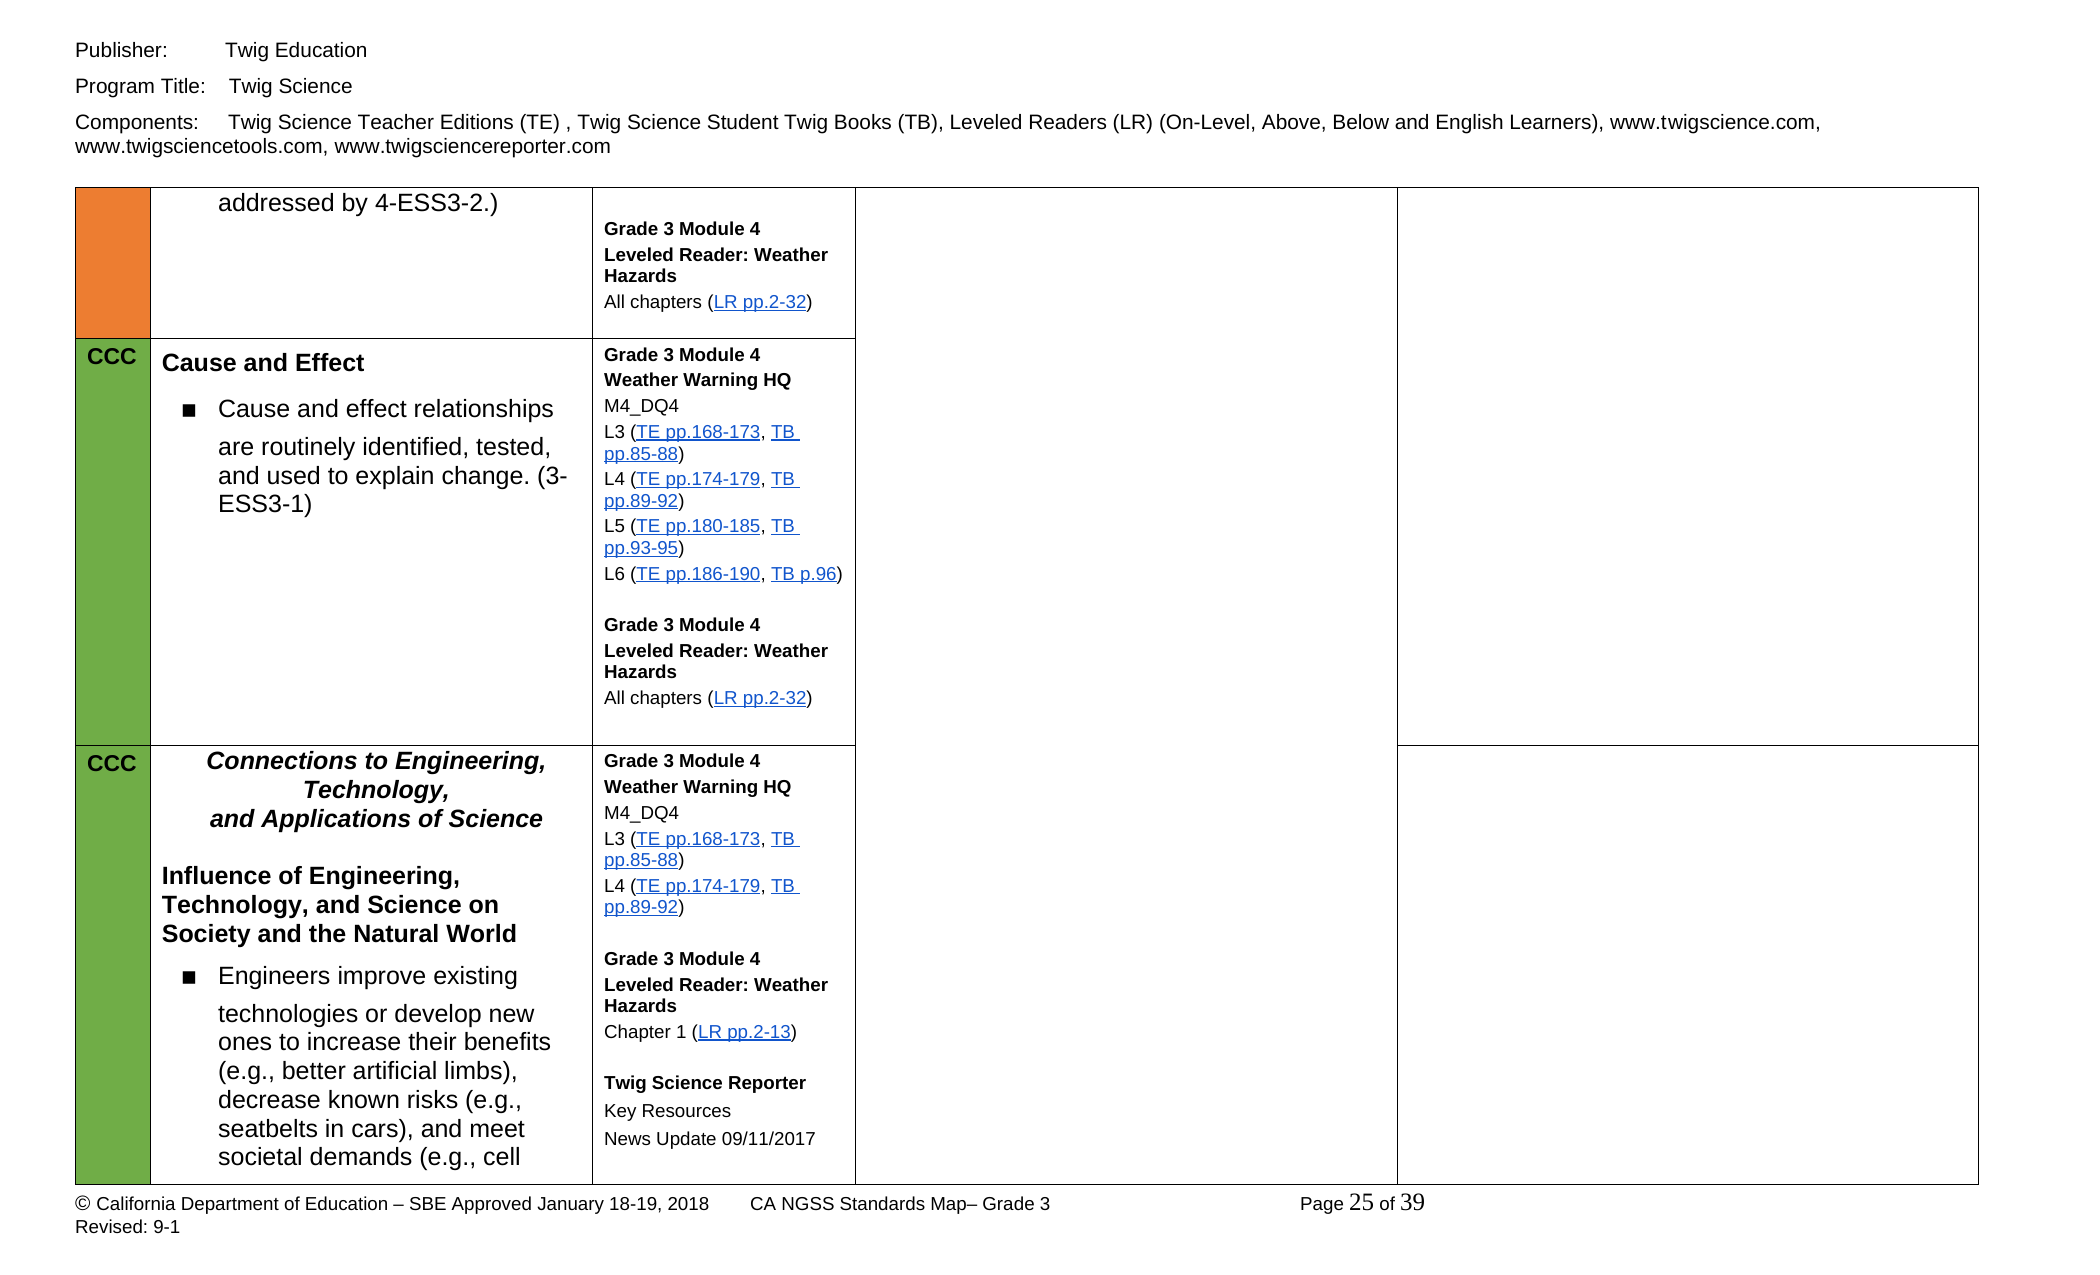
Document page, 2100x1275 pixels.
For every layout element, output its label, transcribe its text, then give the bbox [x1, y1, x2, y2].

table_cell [593, 746, 855, 1184]
table_cell [1398, 746, 1978, 1184]
table_cell CCC [76, 746, 150, 1184]
table_cell DCI [76, 188, 150, 338]
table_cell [593, 188, 855, 338]
table_cell CCC [76, 339, 150, 745]
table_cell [151, 188, 592, 338]
table_cell Cause and Effect Cause and effect relationships are routinely identified, tested, and used to explain change. (3-ESS3-1) [151, 339, 592, 745]
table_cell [151, 746, 592, 1184]
